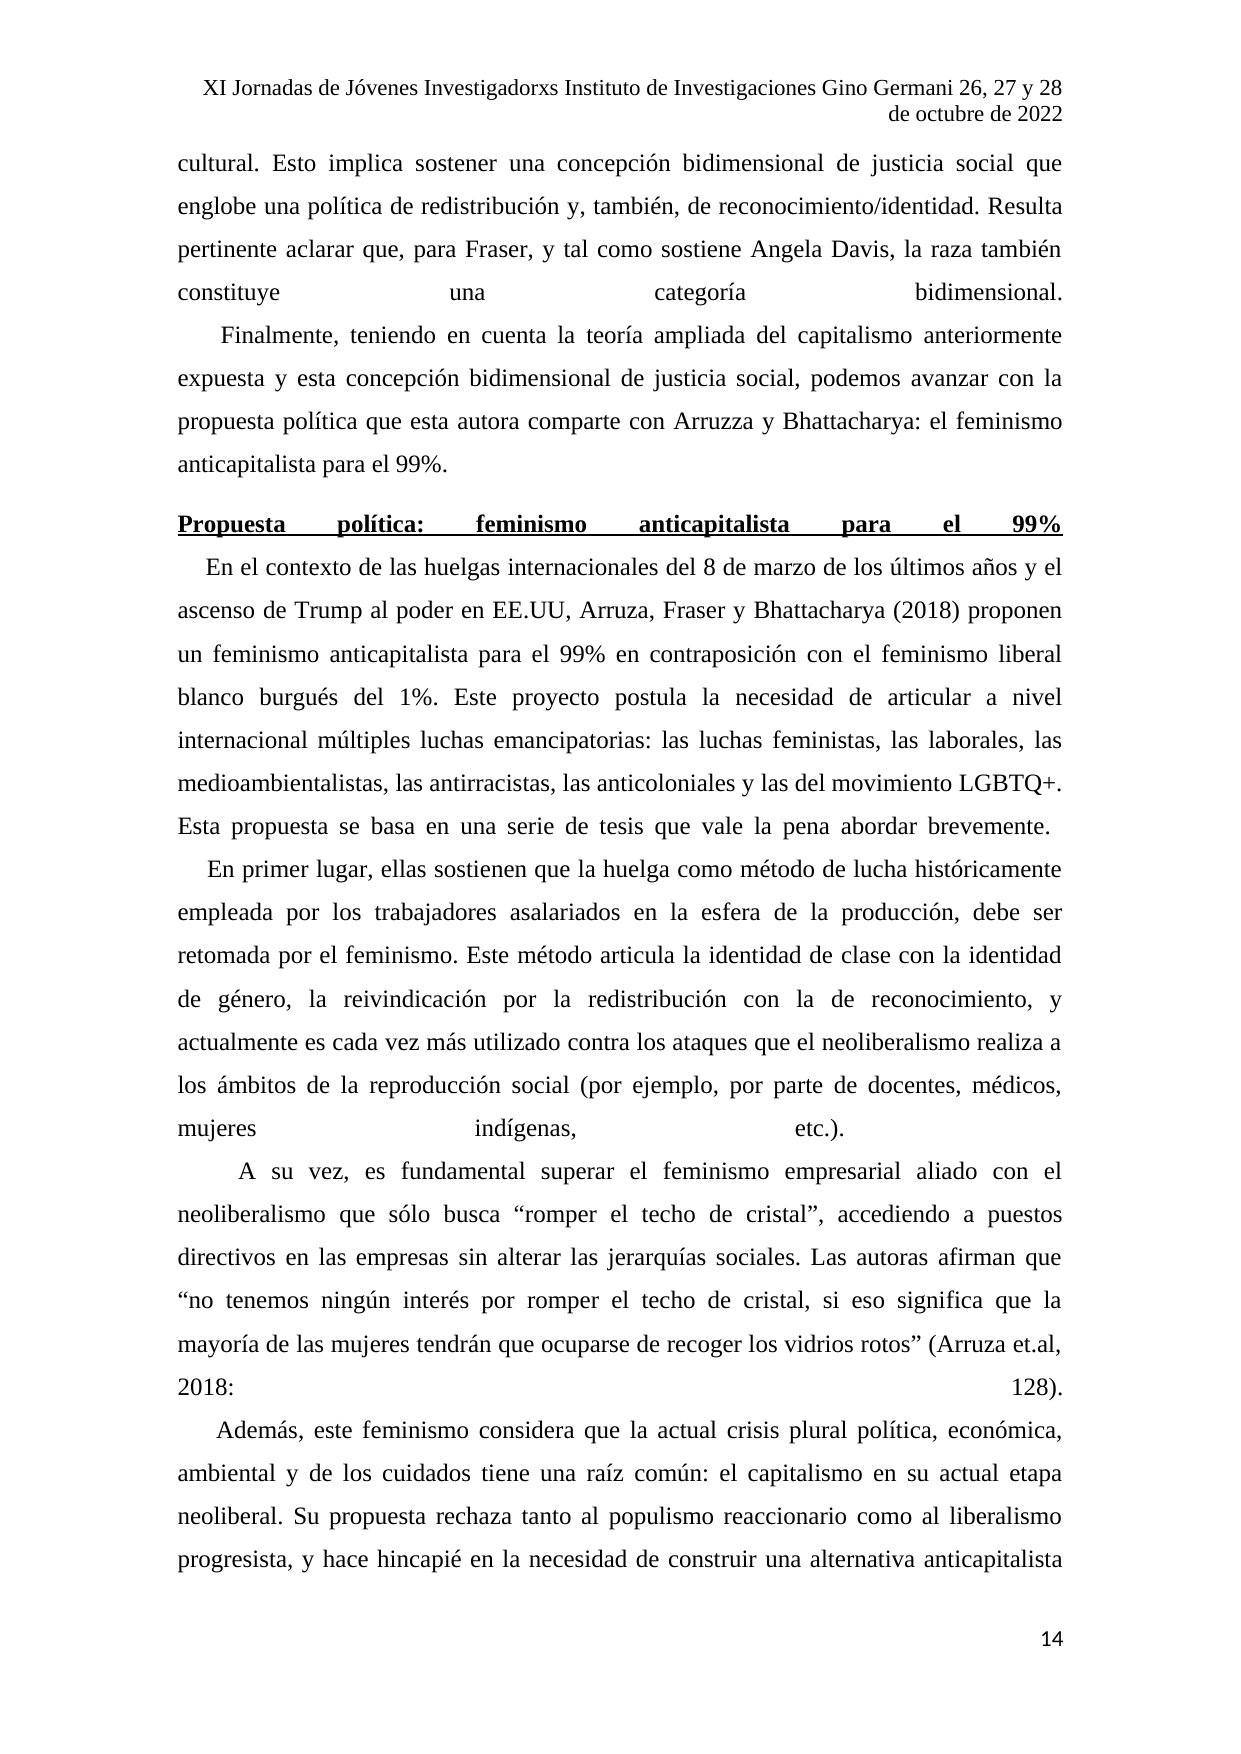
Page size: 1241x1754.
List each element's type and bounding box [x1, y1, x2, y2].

text [177, 535, 1063, 1573]
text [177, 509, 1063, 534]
text [177, 148, 1063, 478]
